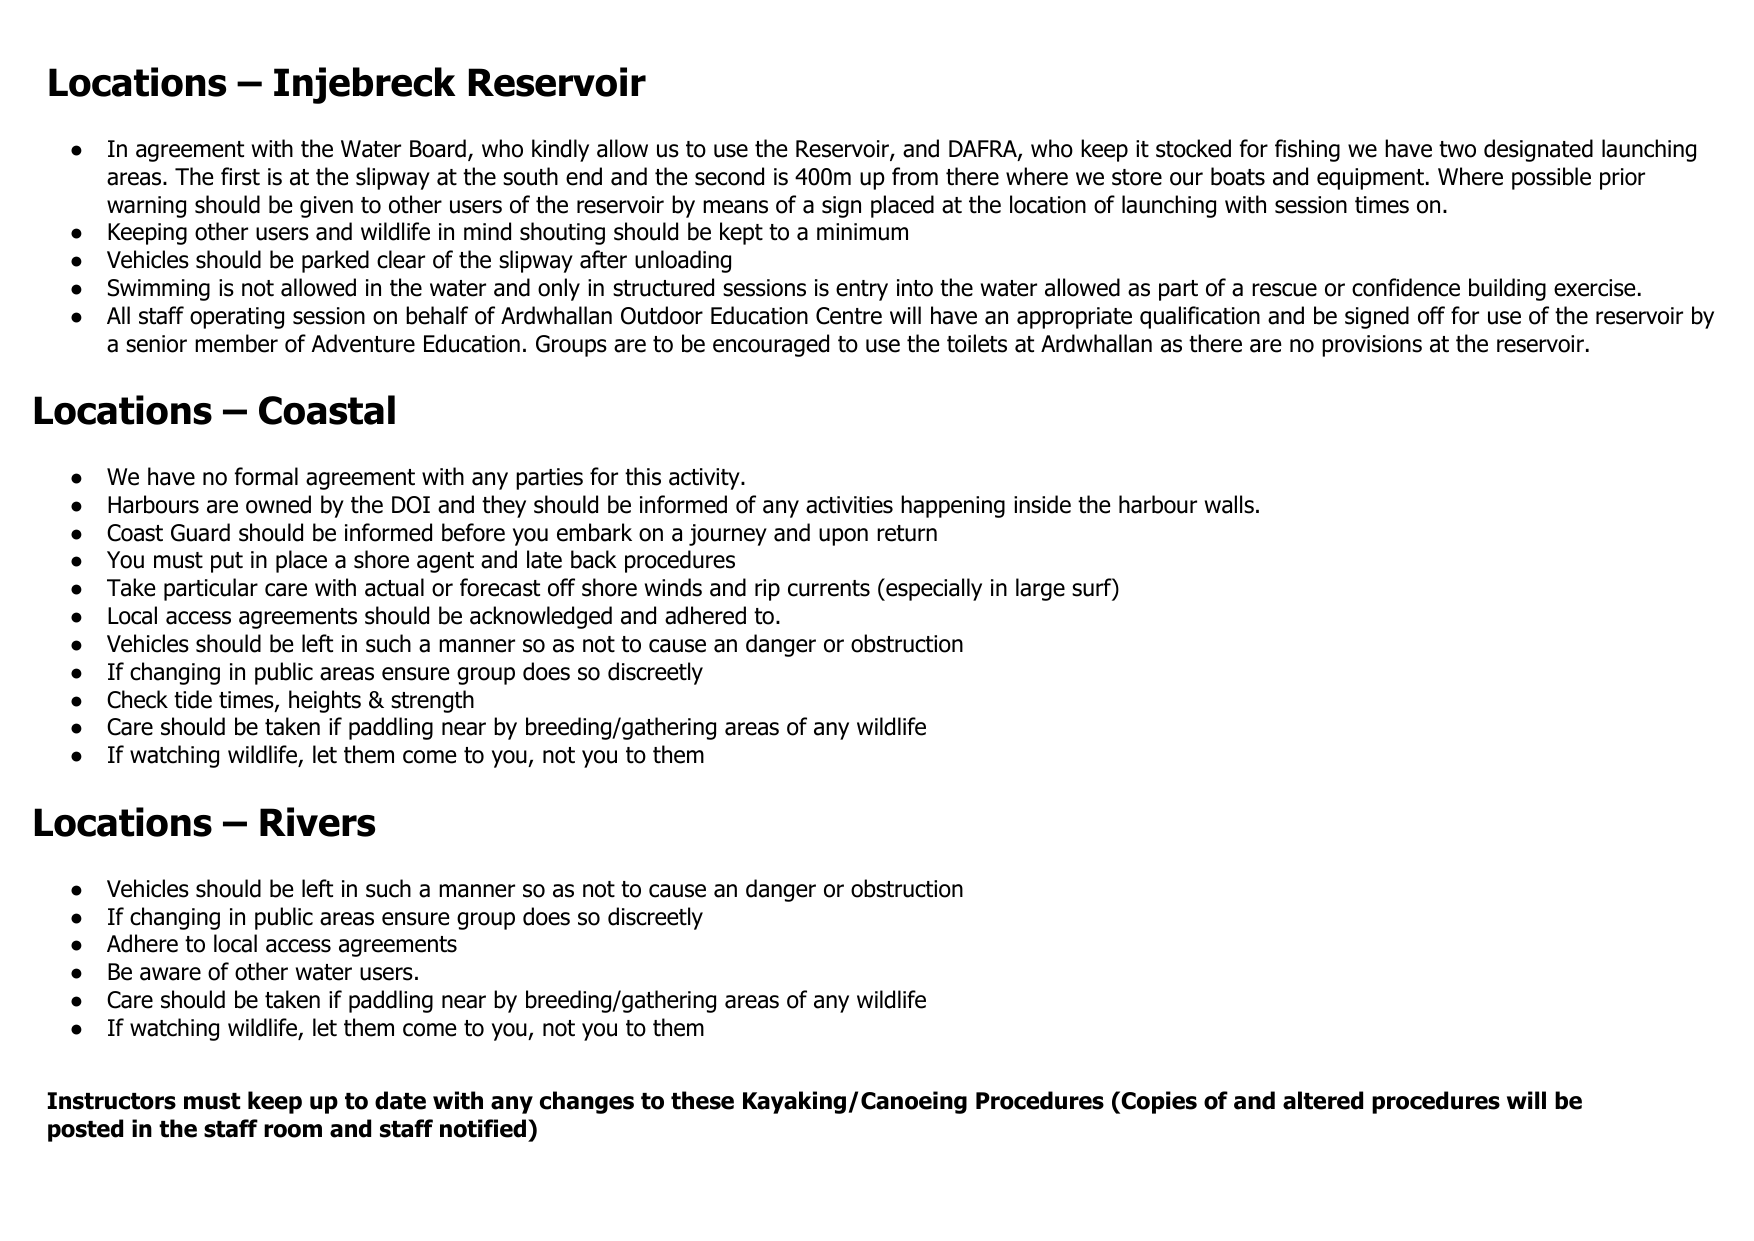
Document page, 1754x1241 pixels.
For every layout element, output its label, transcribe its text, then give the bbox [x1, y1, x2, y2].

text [47, 59, 1604, 104]
list Adhere to local access agreements [69, 930, 1730, 958]
list Vehicles should be left in such a manner so as not to cause an danger or obstruction [69, 874, 1730, 902]
text Locations – Rivers [32, 799, 1730, 844]
text Locations – Coastal [32, 387, 1730, 432]
list Care should be taken if paddling near by breeding/gathering areas of any wildlife [69, 986, 1730, 1013]
list Keeping other users and wildlife in mind shouting should be kept to a minimum [69, 218, 1730, 246]
text Instructors must keep up to date with any changes to these Kayaking/Canoeing Procedures (Copies of and altered procedures will be posted in the staff room and staff notified) [47, 1086, 1604, 1142]
list In agreement with the Water Board, who kindly allow us to use the Reservoir, and DAFRA, who keep it stocked for fishing we have two designated launching areas. The first is at the slipway at the south end and the second is 400m up from there where we store our boats and equipment. Where possible prior warning should be given to other users of the reservoir by means of a sign placed at the location of launching with session times on. [69, 135, 1730, 218]
list All staff operating session on behalf of Ardwhallan Outdoor Education Centre will have an appropriate qualification and be signed off for use of the reservoir by a senior member of Adventure Education. Groups are to be encouraged to use the toilets at Ardwhallan as there are no provisions at the reservoir. [69, 301, 1730, 357]
list If watching wildlife, let them come to you, not you to them [69, 1013, 1730, 1041]
list Local access agreements should be acknowledged and adhered to. [69, 602, 1730, 629]
list If watching wildlife, let them come to you, not you to them [69, 741, 1730, 768]
list Care should be taken if paddling near by breeding/gathering areas of any wildlife [69, 713, 1730, 741]
list Check tide times, heights & strength [69, 685, 1730, 713]
list Vehicles should be parked clear of the slipway after unloading [69, 246, 1730, 273]
list You must put in place a shore agent and late back procedures [69, 546, 1730, 574]
list If changing in public areas ensure group does so discreetly [69, 902, 1730, 930]
list Be aware of other water users. [69, 958, 1730, 986]
list Vehicles should be left in such a manner so as not to cause an danger or obstruction [69, 629, 1730, 657]
list We have no formal agreement with any parties for this activity. [69, 463, 1730, 490]
list Harbours are owned by the DOI and they should be informed of any activities happening inside the harbour walls. [69, 490, 1730, 518]
list If changing in public areas ensure group does so discreetly [69, 657, 1730, 685]
list Swimming is not allowed in the water and only in structured sessions is entry into the water allowed as part of a rescue or confidence building exercise. [69, 273, 1730, 301]
list Coast Guard should be informed before you embark on a journey and upon return [69, 518, 1730, 546]
list Take particular care with actual or forecast off shore winds and rip currents (especially in large surf) [69, 574, 1730, 602]
